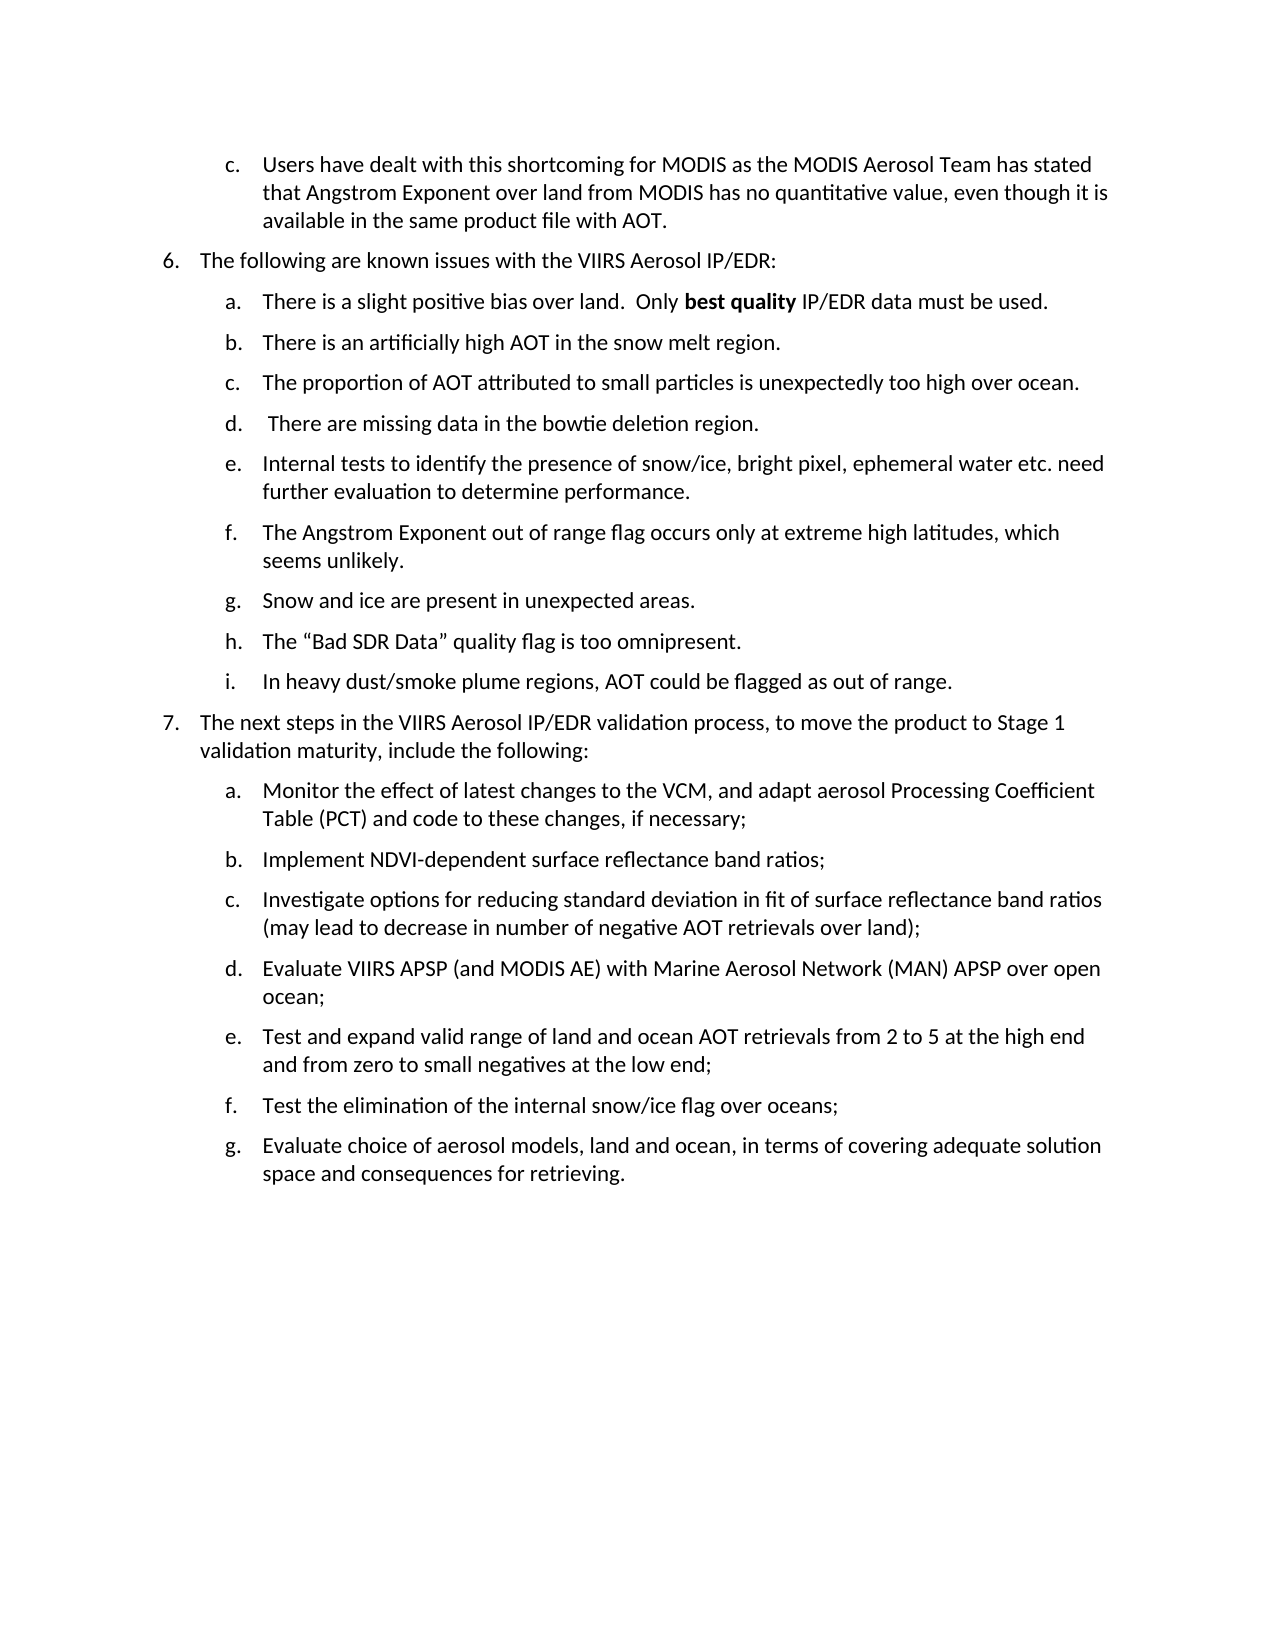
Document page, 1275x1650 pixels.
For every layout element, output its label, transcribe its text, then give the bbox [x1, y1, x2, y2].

list Users have dealt with this shortcoming for MODIS as the MODIS Aerosol Team has stated that Angstrom Exponent over land from MODIS has no quantitative value, even though it is available in the same product file with AOT. [225, 150, 1125, 234]
list Test the elimination of the internal snow/ice flag over oceans; [225, 1091, 1125, 1119]
list Snow and ice are present in unexpected areas. [225, 586, 1125, 614]
list Monitor the effect of latest changes to the VCM, and adapt aerosol Processing Coefficient Table (PCT) and code to these changes, if necessary; [225, 776, 1125, 832]
list Internal tests to identify the presence of snow/ice, bright pixel, ephemeral water etc. need further evaluation to determine performance. [225, 449, 1125, 505]
list The next steps in the VIIRS Aerosol IP/EDR validation process, to move the product to Stage 1 validation maturity, include the following: [162, 708, 1125, 764]
list The following are known issues with the VIIRS Aerosol IP/EDR: [162, 247, 1125, 274]
list There are missing data in the bowtie deletion region. [225, 409, 1125, 437]
list There is an artificially high AOT in the snow melt region. [225, 328, 1125, 356]
list Test and expand valid range of land and ocean AOT retrievals from 2 to 5 at the high end and from zero to small negatives at the low end; [225, 1022, 1125, 1078]
list The Angstrom Exponent out of range flag occurs only at extreme high latitudes, which seems unlikely. [225, 518, 1125, 574]
list The proportion of AOT attributed to small particles is unexpectedly too high over ocean. [225, 368, 1125, 396]
list The “Bad SDR Data” quality flag is too omnipresent. [225, 627, 1125, 655]
list There is a slight positive bias over land. Only best quality IP/EDR data must be used. [225, 287, 1125, 315]
list Implement NDVI-dependent surface reflectance band ratios; [225, 845, 1125, 873]
list In heavy dust/smoke plume regions, AOT could be flagged as out of range. [225, 667, 1125, 695]
list Investigate options for reducing standard deviation in fit of surface reflectance band ratios (may lead to decrease in number of negative AOT retrievals over land); [225, 885, 1125, 941]
list Evaluate VIIRS APSP (and MODIS AE) with Marine Aerosol Network (MAN) APSP over open ocean; [225, 954, 1125, 1010]
list Evaluate choice of aerosol models, land and ocean, in terms of covering adequate solution space and consequences for retrieving. [225, 1132, 1125, 1188]
